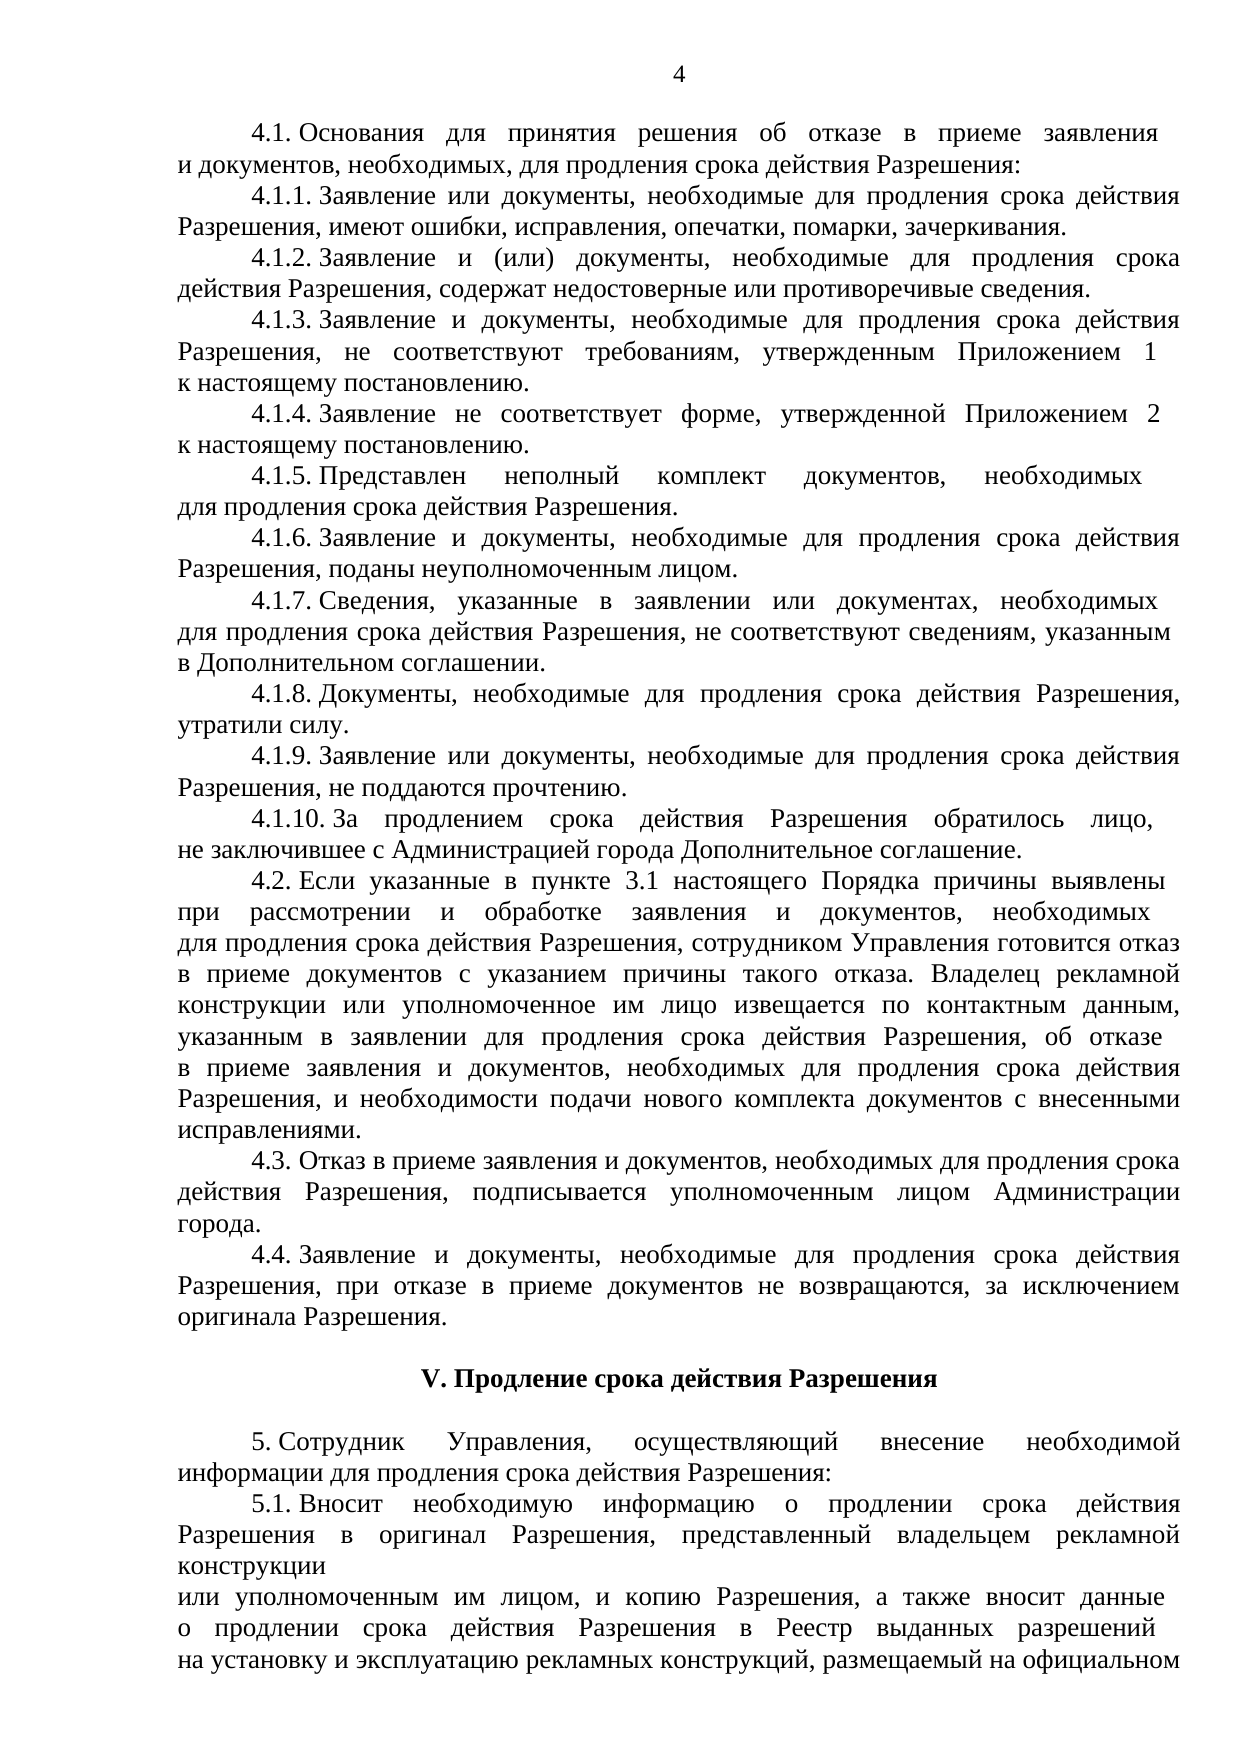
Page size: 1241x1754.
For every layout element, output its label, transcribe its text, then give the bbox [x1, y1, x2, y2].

text 5. Сотрудник Управления, осуществляющий внесение необходимой информации для продления срока действия Разрешения: [177, 1425, 1181, 1487]
text 4.1.1. Заявление или документы, необходимые для продления срока действия Разрешения, имеют ошибки, исправления, опечатки, помарки, зачеркивания. [177, 179, 1181, 241]
text 4.4. Заявление и документы, необходимые для продления срока действия Разрешения, при отказе в приеме документов не возвращаются, за исключением оригинала Разрешения. [177, 1238, 1181, 1331]
text V. Продление срока действия Разрешения [177, 1362, 1181, 1393]
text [177, 1487, 1181, 1674]
text 4.1.8. Документы, необходимые для продления срока действия Разрешения, утратили силу. [177, 677, 1181, 739]
text 4.1.2. Заявление и (или) документы, необходимые для продления срока действия Разрешения, содержат недостоверные или противоречивые сведения. [177, 241, 1181, 303]
text 4.1.5. Представлен неполный комплект документов, необходимых для продления срока действия Разрешения. [177, 459, 1181, 521]
text 4.2. Если указанные в пункте 3.1 настоящего Порядка причины выявлены при рассмотрении и обработке заявления и документов, необходимых для продления срока действия Разрешения, сотрудником Управления готовится отказ в приеме документов с указанием причины такого отказа. Владелец рекламной конструкции или уполномоченное им лицо извещается по контактным данным, указанным в заявлении для продления срока действия Разрешения, об отказе в приеме заявления и документов, необходимых для продления срока действия Разрешения, и необходимости подачи нового комплекта документов с внесенными исправлениями. [177, 864, 1181, 1144]
text 4.3. Отказ в приеме заявления и документов, необходимых для продления срока действия Разрешения, подписывается уполномоченным лицом Администрации города. [177, 1144, 1181, 1238]
text 4.1.4. Заявление не соответствует форме, утвержденной Приложением 2 к настоящему постановлению. [177, 397, 1181, 459]
text 4.1.6. Заявление и документы, необходимые для продления срока действия Разрешения, поданы неуполномоченным лицом. [177, 521, 1181, 584]
text 4.1.3. Заявление и документы, необходимые для продления срока действия Разрешения, не соответствуют требованиям, утвержденным Приложением 1 к настоящему постановлению. [177, 303, 1181, 397]
text 4.1.7. Сведения, указанные в заявлении или документах, необходимых для продления срока действия Разрешения, не соответствуют сведениям, указанным в Дополнительном соглашении. [177, 584, 1181, 677]
text 4.1.9. Заявление или документы, необходимые для продления срока действия Разрешения, не поддаются прочтению. [177, 739, 1181, 802]
text 4.1.10. За продлением срока действия Разрешения обратилось лицо, не заключившее с Администрацией города Дополнительное соглашение. [177, 802, 1181, 864]
text 4.1. Основания для принятия решения об отказе в приеме заявления и документов, необходимых, для продления срока действия Разрешения: [177, 117, 1181, 179]
